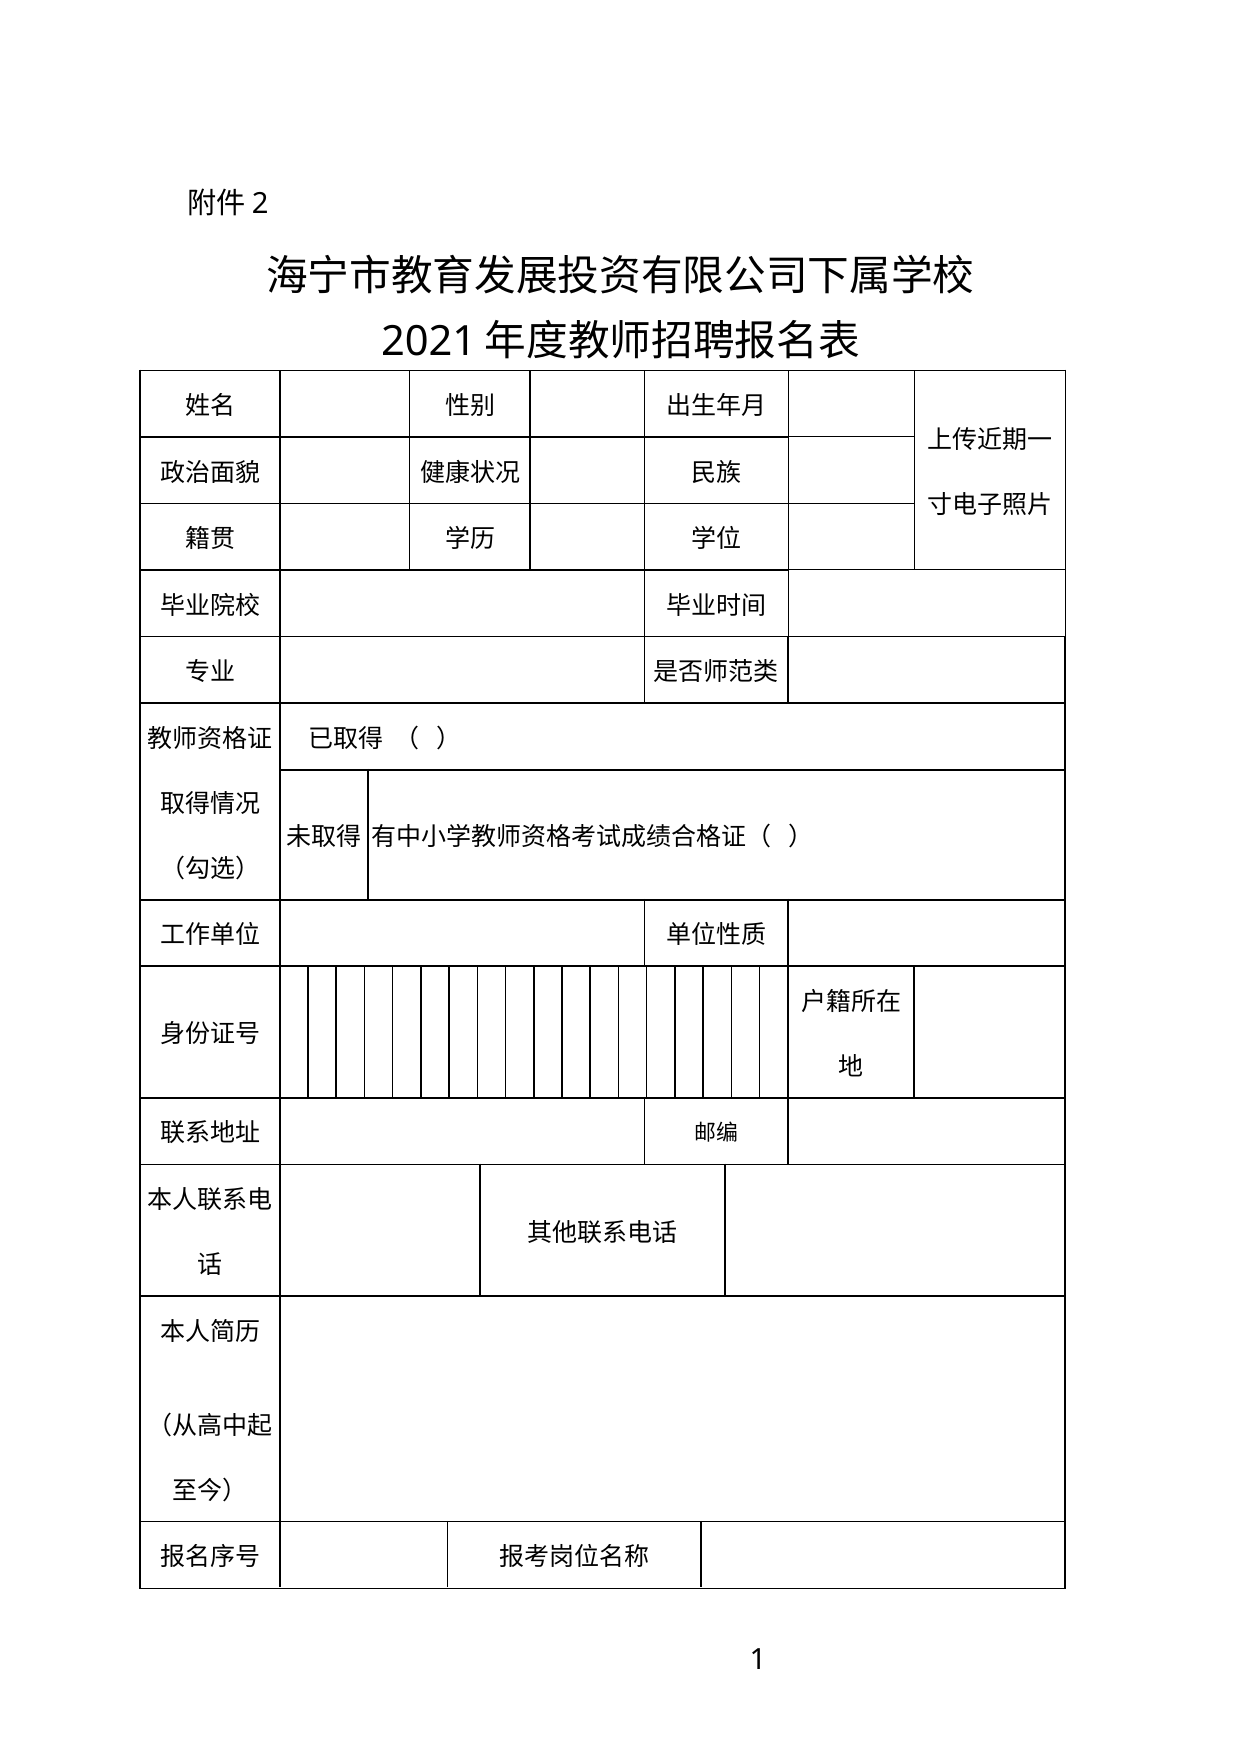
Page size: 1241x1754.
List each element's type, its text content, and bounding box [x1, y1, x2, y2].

table_cell 有中小学教师资格考试成绩合格证（ ） [369, 771, 1064, 899]
table_cell [619, 967, 646, 1097]
text 2021年度教师招聘报名表 [187, 304, 1053, 369]
table_header [531, 371, 644, 436]
table_cell [281, 967, 307, 1097]
table_cell [760, 967, 787, 1097]
table_cell [860, 1522, 1064, 1587]
table_header 性别 [410, 371, 529, 436]
table_cell [702, 1522, 860, 1587]
table_cell [676, 967, 702, 1097]
table_cell 是否师范类 [645, 637, 787, 702]
table_cell 学位 [645, 504, 788, 569]
table_cell [789, 1099, 1064, 1163]
table_header 姓名 [141, 371, 279, 436]
table_cell 其他联系电话 [481, 1165, 724, 1295]
table_cell [563, 967, 589, 1097]
table_cell [535, 967, 561, 1097]
table_cell [393, 967, 420, 1097]
table_cell 健康状况 [410, 438, 529, 503]
table_cell 户籍所在地 [789, 967, 913, 1097]
table_cell [281, 571, 644, 636]
table_cell 本人联系电话 [141, 1165, 279, 1295]
table_cell 本人简历 （从高中起至今） [141, 1297, 279, 1521]
text 附件2 [187, 168, 1053, 233]
table_cell [789, 437, 914, 503]
table_cell 单位性质 [645, 901, 787, 965]
table_cell 毕业时间 [645, 571, 788, 636]
table_cell [531, 438, 644, 503]
table_cell [789, 637, 1064, 702]
table_header [789, 371, 914, 436]
table_cell 联系地址 [141, 1099, 279, 1163]
table_cell 工作单位 [141, 901, 279, 965]
table_cell 毕业院校 [141, 571, 279, 636]
table_cell 身份证号 [141, 967, 279, 1097]
table_cell 学历 [410, 504, 529, 569]
table_cell [704, 967, 731, 1097]
table_cell [506, 967, 533, 1097]
table_cell [789, 504, 914, 569]
table_cell 教师资格证取得情况（勾选） [141, 704, 279, 899]
table_cell [309, 967, 335, 1097]
table_cell [450, 967, 477, 1097]
table_cell [789, 901, 1064, 965]
table_cell 已取得 （ ） [281, 704, 1064, 769]
table_cell [281, 504, 409, 569]
table_cell [281, 901, 644, 965]
table_cell [531, 504, 644, 569]
table_cell [365, 967, 392, 1097]
table_header [281, 371, 409, 436]
table_cell 政治面貌 [141, 438, 279, 503]
table_cell 专业 [141, 637, 279, 702]
table_cell 报考岗位名称 [448, 1522, 700, 1587]
table_cell [281, 637, 644, 702]
table_cell 籍贯 [141, 504, 279, 569]
table_cell 邮编 [645, 1099, 787, 1163]
table_cell [726, 1165, 1064, 1295]
table_header 出生年月 [645, 371, 788, 436]
table_cell [281, 1165, 479, 1295]
table_cell 报名序号 [141, 1522, 279, 1587]
table_cell [281, 1297, 1064, 1521]
table_cell [789, 570, 1065, 636]
table_cell [478, 967, 505, 1097]
table_cell [281, 438, 409, 503]
table_cell 民族 [645, 438, 788, 503]
table_header 上传近期一寸电子照片 [915, 371, 1065, 569]
table_cell [422, 967, 448, 1097]
table_cell [591, 967, 618, 1097]
text 海宁市教育发展投资有限公司下属学校 [187, 239, 1053, 304]
table_cell 未取得 [281, 771, 367, 899]
table_cell [337, 967, 364, 1097]
table_cell [281, 1522, 447, 1587]
table_cell [647, 967, 674, 1097]
table_cell [281, 1099, 644, 1163]
table_cell [915, 967, 1064, 1097]
table_cell [732, 967, 759, 1097]
